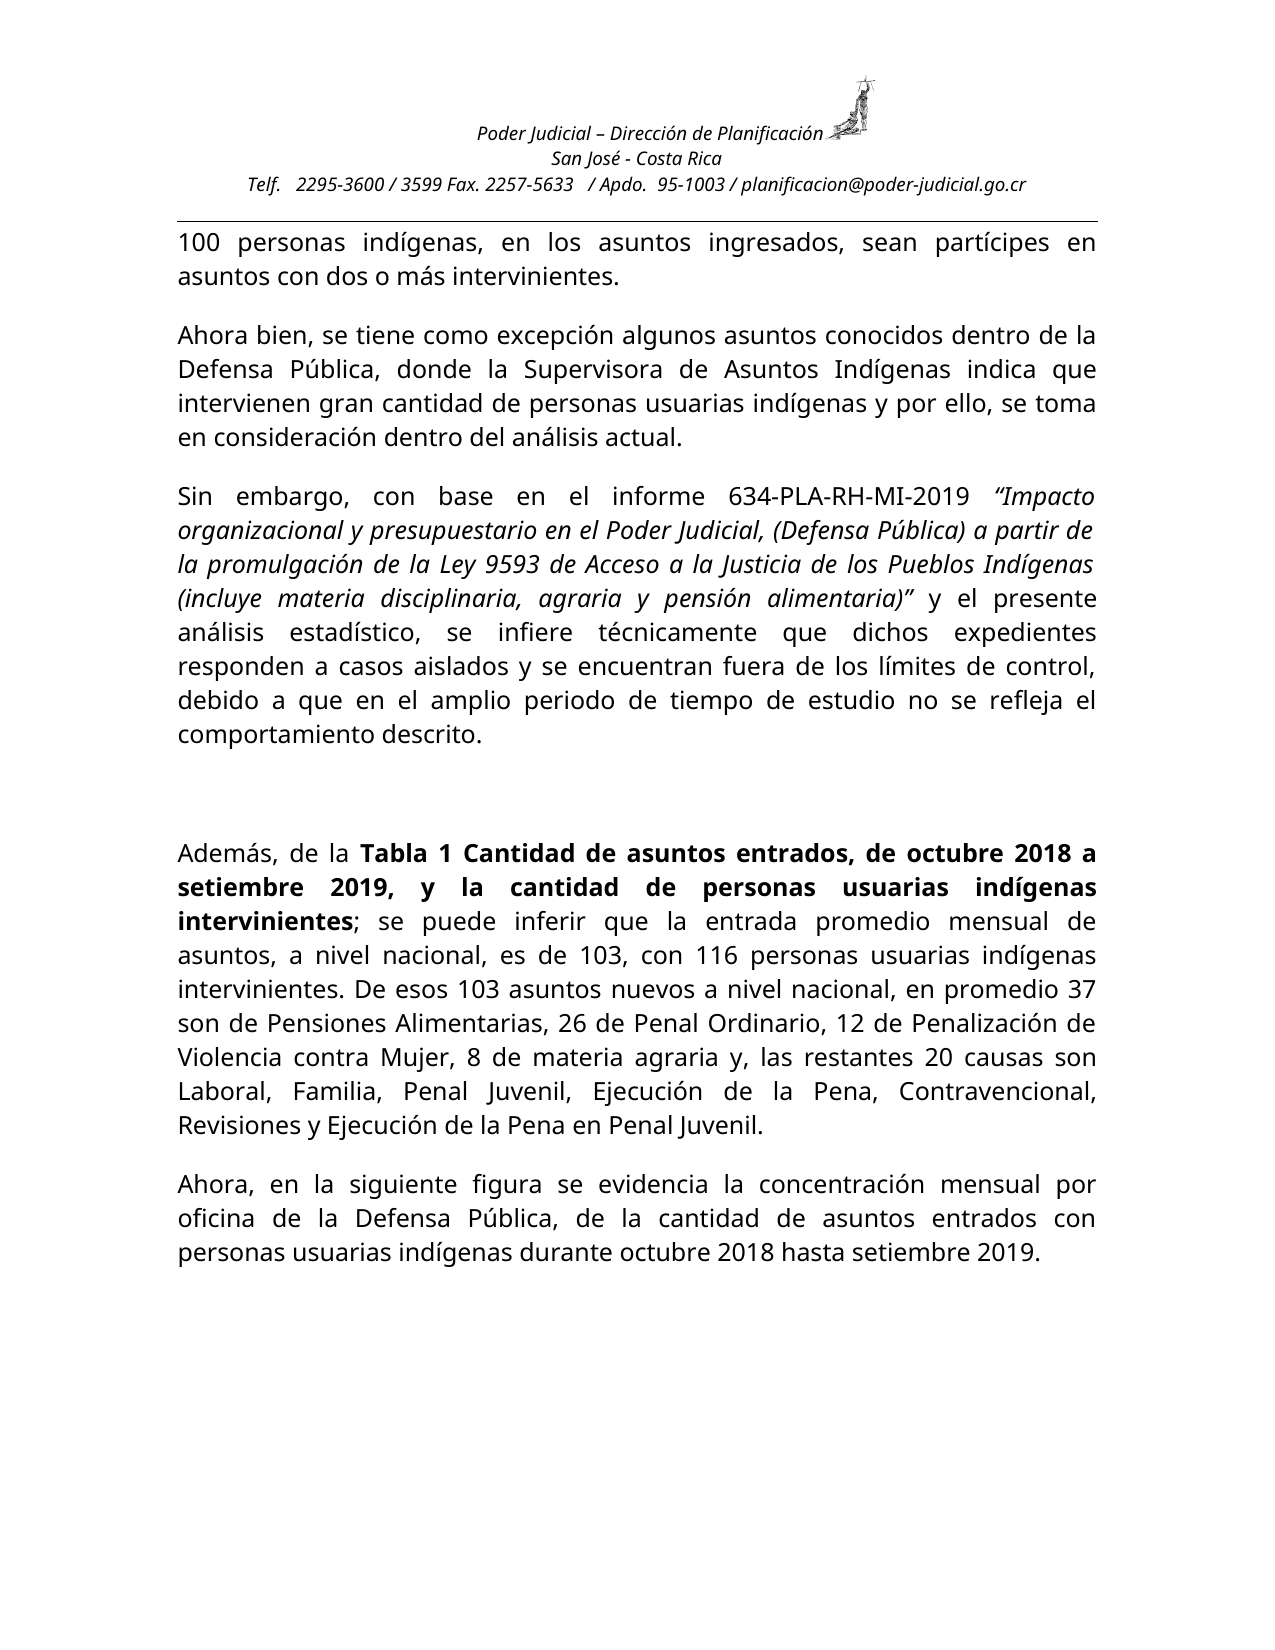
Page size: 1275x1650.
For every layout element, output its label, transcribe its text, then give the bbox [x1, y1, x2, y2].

text Ahora, en la siguiente figura se evidencia la concentración mensual por oficina de la Defensa Pública, de la cantidad de asuntos entrados con personas usuarias indígenas durante octubre 2018 hasta setiembre 2019. [177, 1167, 1098, 1269]
picture [823, 73, 877, 141]
text Ahora bien, se tiene como excepción algunos asuntos conocidos dentro de la Defensa Pública, donde la Supervisora de Asuntos Indígenas indica que intervienen gran cantidad de personas usuarias indígenas y por ello, se toma en consideración dentro del análisis actual. [177, 317, 1098, 454]
text Sin embargo, con base en el informe 634-PLA-RH-MI-2019 “Impacto organizacional y presupuestario en el Poder Judicial, (Defensa Pública) a partir de la promulgación de la Ley 9593 de Acceso a la Justicia de los Pueblos Indígenas (incluye materia disciplinaria, agraria y pensión alimentaria)” y el presente análisis estadístico, se infiere técnicamente que dichos expedientes responden a casos aislados y se encuentran fuera de los límites de control, debido a que en el amplio periodo de tiempo de estudio no se refleja el comportamiento descrito. [177, 479, 1098, 751]
text Además, de la Tabla 1 Cantidad de asuntos entrados, de octubre 2018 a setiembre 2019, y la cantidad de personas usuarias indígenas intervinientes; se puede inferir que la entrada promedio mensual de asuntos, a nivel nacional, es de 103, con 116 personas usuarias indígenas intervinientes. De esos 103 asuntos nuevos a nivel nacional, en promedio 37 son de Pensiones Alimentarias, 26 de Penal Ordinario, 12 de Penalización de Violencia contra Mujer, 8 de materia agraria y, las restantes 20 causas son Laboral, Familia, Penal Juvenil, Ejecución de la Pena, Contravencional, Revisiones y Ejecución de la Pena en Penal Juvenil. [177, 835, 1098, 1142]
